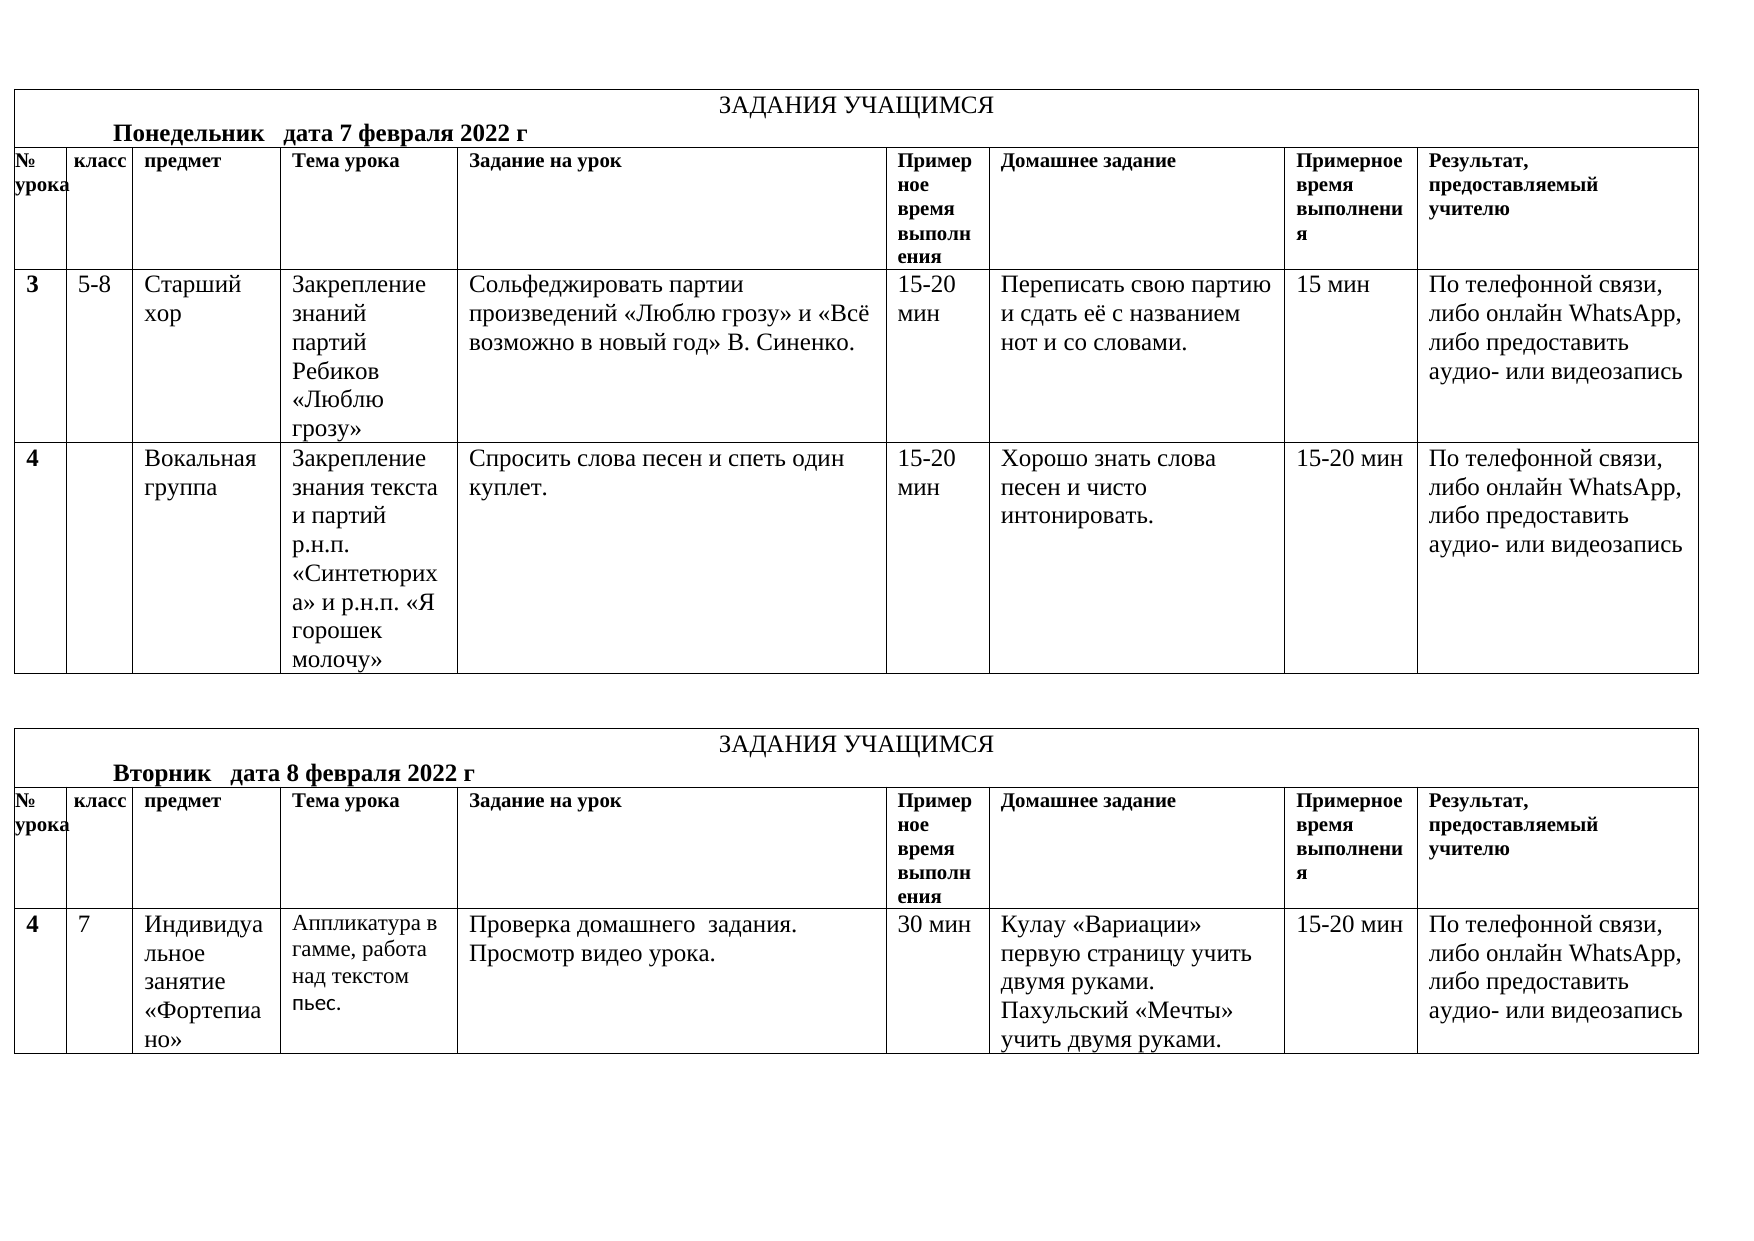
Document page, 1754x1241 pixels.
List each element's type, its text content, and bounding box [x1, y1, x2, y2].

table_cell Закрепление знания текста и партий р.н.п. «Синтетюриха» и р.н.п. «Я горошек молочу» [281, 443, 457, 673]
table_cell 15-20 мин [887, 443, 989, 673]
table_cell Результат, предоставляемый учителю [1418, 788, 1698, 908]
table_cell Примерное время выполнения [887, 788, 989, 908]
table_cell Переписать свою партию и сдать её с названием нот и со словами. [990, 270, 1284, 442]
table_cell Примерное время выполнения [1285, 788, 1417, 908]
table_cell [1418, 909, 1698, 1053]
table_header ЗАДАНИЯ УЧАЩИМСЯ Вторник дата 8 февраля 2022 г [15, 729, 1698, 787]
table_cell предмет [133, 788, 280, 908]
table_cell класс [67, 148, 132, 268]
table_cell предмет [133, 148, 280, 268]
table_cell По телефонной связи, либо онлайн WhatsApp, либо предоставить аудио- или видеозапись [1418, 270, 1698, 442]
table_cell Закрепление знаний партий Ребиков «Люблю грозу» [281, 270, 457, 442]
table_cell Задание на урок [458, 148, 886, 268]
table_cell Сольфеджировать партии произведений «Люблю грозу» и «Всё возможно в новый год» В. Синенко. [458, 270, 886, 442]
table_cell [281, 909, 457, 1053]
table_cell 30 мин [887, 909, 989, 1053]
table_cell Задание на урок [458, 788, 886, 908]
table_cell Хорошо знать слова песен и чисто интонировать. [990, 443, 1284, 673]
table_cell Вокальная группа [133, 443, 280, 673]
table_cell Примерное время выполнения [887, 148, 989, 268]
table_header ЗАДАНИЯ УЧАЩИМСЯ Понедельник дата 7 февраля 2022 г [15, 90, 1698, 147]
table_cell 7 [67, 909, 132, 1053]
table_cell 15-20 мин [887, 270, 989, 442]
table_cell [990, 909, 1284, 1053]
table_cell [458, 909, 886, 1053]
table_cell № урока [15, 788, 66, 908]
table_cell 4 [15, 909, 66, 1053]
table_cell класс [67, 788, 132, 908]
table_cell Результат, предоставляемый учителю [1418, 148, 1698, 268]
table_cell Домашнее задание [990, 148, 1284, 268]
table_cell Старший хор [133, 270, 280, 442]
table_cell № урока [15, 148, 66, 268]
table_cell 15-20 мин [1285, 909, 1417, 1053]
table_cell 4 [15, 443, 66, 673]
table_cell [67, 443, 132, 673]
table_cell Домашнее задание [990, 788, 1284, 908]
table_cell 5-8 [67, 270, 132, 442]
table_cell По телефонной связи, либо онлайн WhatsApp, либо предоставить аудио- или видеозапись [1418, 443, 1698, 673]
table_cell Тема урока [281, 788, 457, 908]
table_cell 3 [15, 270, 66, 442]
table_cell 15 мин [1285, 270, 1417, 442]
table_cell 15-20 мин [1285, 443, 1417, 673]
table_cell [133, 909, 280, 1053]
table_cell Примерное время выполнения [1285, 148, 1417, 268]
table_cell Спросить слова песен и спеть один куплет. [458, 443, 886, 673]
table_cell Тема урока [281, 148, 457, 268]
